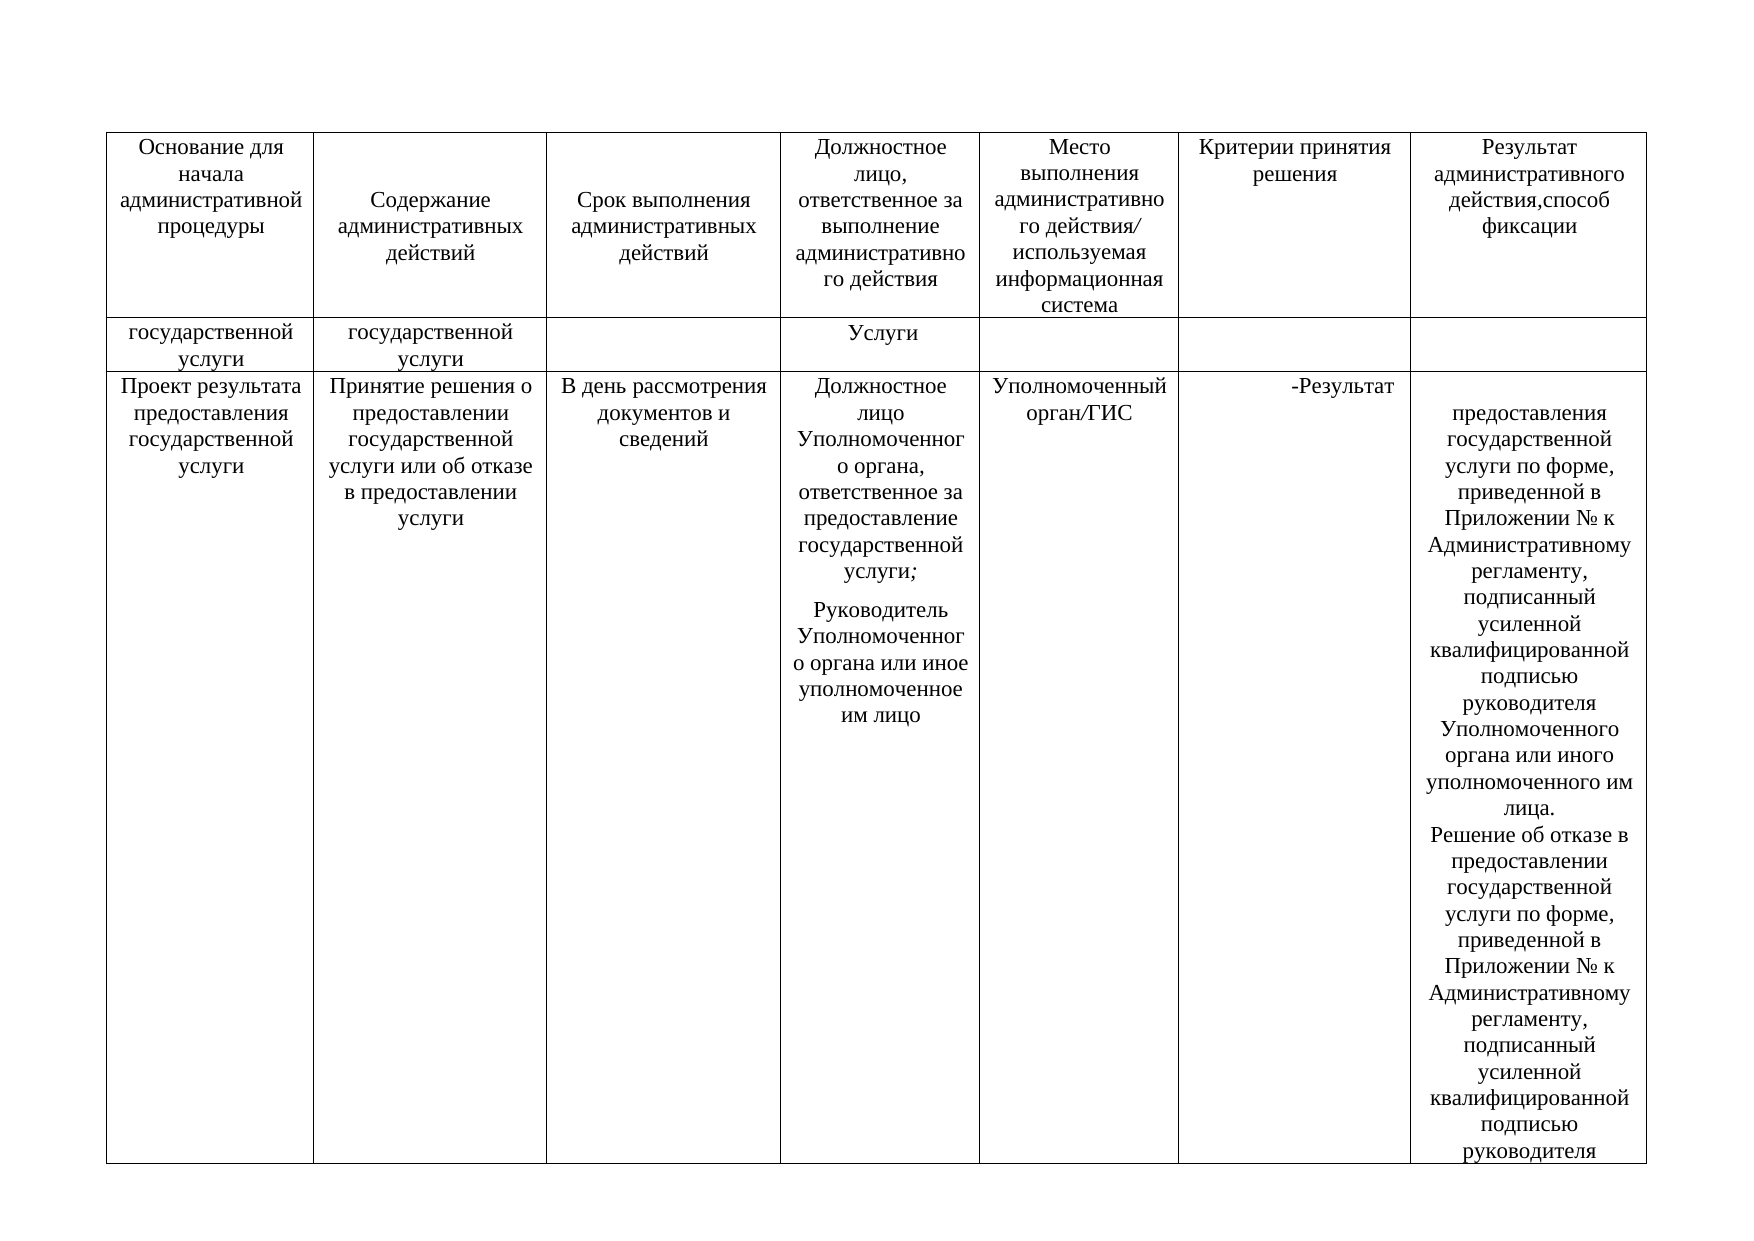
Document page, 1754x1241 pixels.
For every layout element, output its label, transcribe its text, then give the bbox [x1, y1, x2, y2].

table_cell Принятие решения о предоставлении государственной услуги или об отказе в предоставлении услуги [314, 372, 546, 1163]
table_header Срок выполнения административных действий [547, 133, 780, 317]
table_header Основание для начала административной процедуры [107, 133, 313, 317]
table_cell Услуги [781, 318, 979, 371]
table_header Результат административного действия,способ фиксации [1411, 133, 1646, 317]
table_cell В день рассмотрения документов и сведений [547, 372, 780, 1163]
table_cell Должностное лицо Уполномоченног о органа, ответственное за предоставление государственной услуги; Руководитель Уполномоченног о органа или иное уполномоченное им лицо [781, 372, 979, 1163]
table_cell предоставления государственной услуги по форме, приведенной в Приложении № к Административному регламенту, подписанный усиленной квалифицированной подписью руководителя Уполномоченного органа или иного уполномоченного им лица. Решение об отказе в предоставлении государственной услуги по форме, приведенной в Приложении № к Административному регламенту, подписанный усиленной квалифицированной подписью руководителя [1411, 372, 1646, 1163]
table_cell [1411, 318, 1646, 371]
table_cell [980, 318, 1178, 371]
table_header Место выполнения административно го действия/ используемая информационная система [980, 133, 1178, 317]
table_cell Проект результата предоставления государственной услуги [107, 372, 313, 1163]
table_header Должностное лицо, ответственное за выполнение административно го действия [781, 133, 979, 317]
table_cell [547, 318, 780, 371]
table_header Содержание административных действий [314, 133, 546, 317]
table_header Критерии принятия решения [1179, 133, 1410, 317]
table_cell -Результат [1179, 372, 1410, 1163]
table_cell Уполномоченный орган/ГИС [980, 372, 1178, 1163]
table_cell государственной услуги [314, 318, 546, 371]
table_cell государственной услуги [107, 318, 313, 371]
table_cell [1179, 318, 1410, 371]
